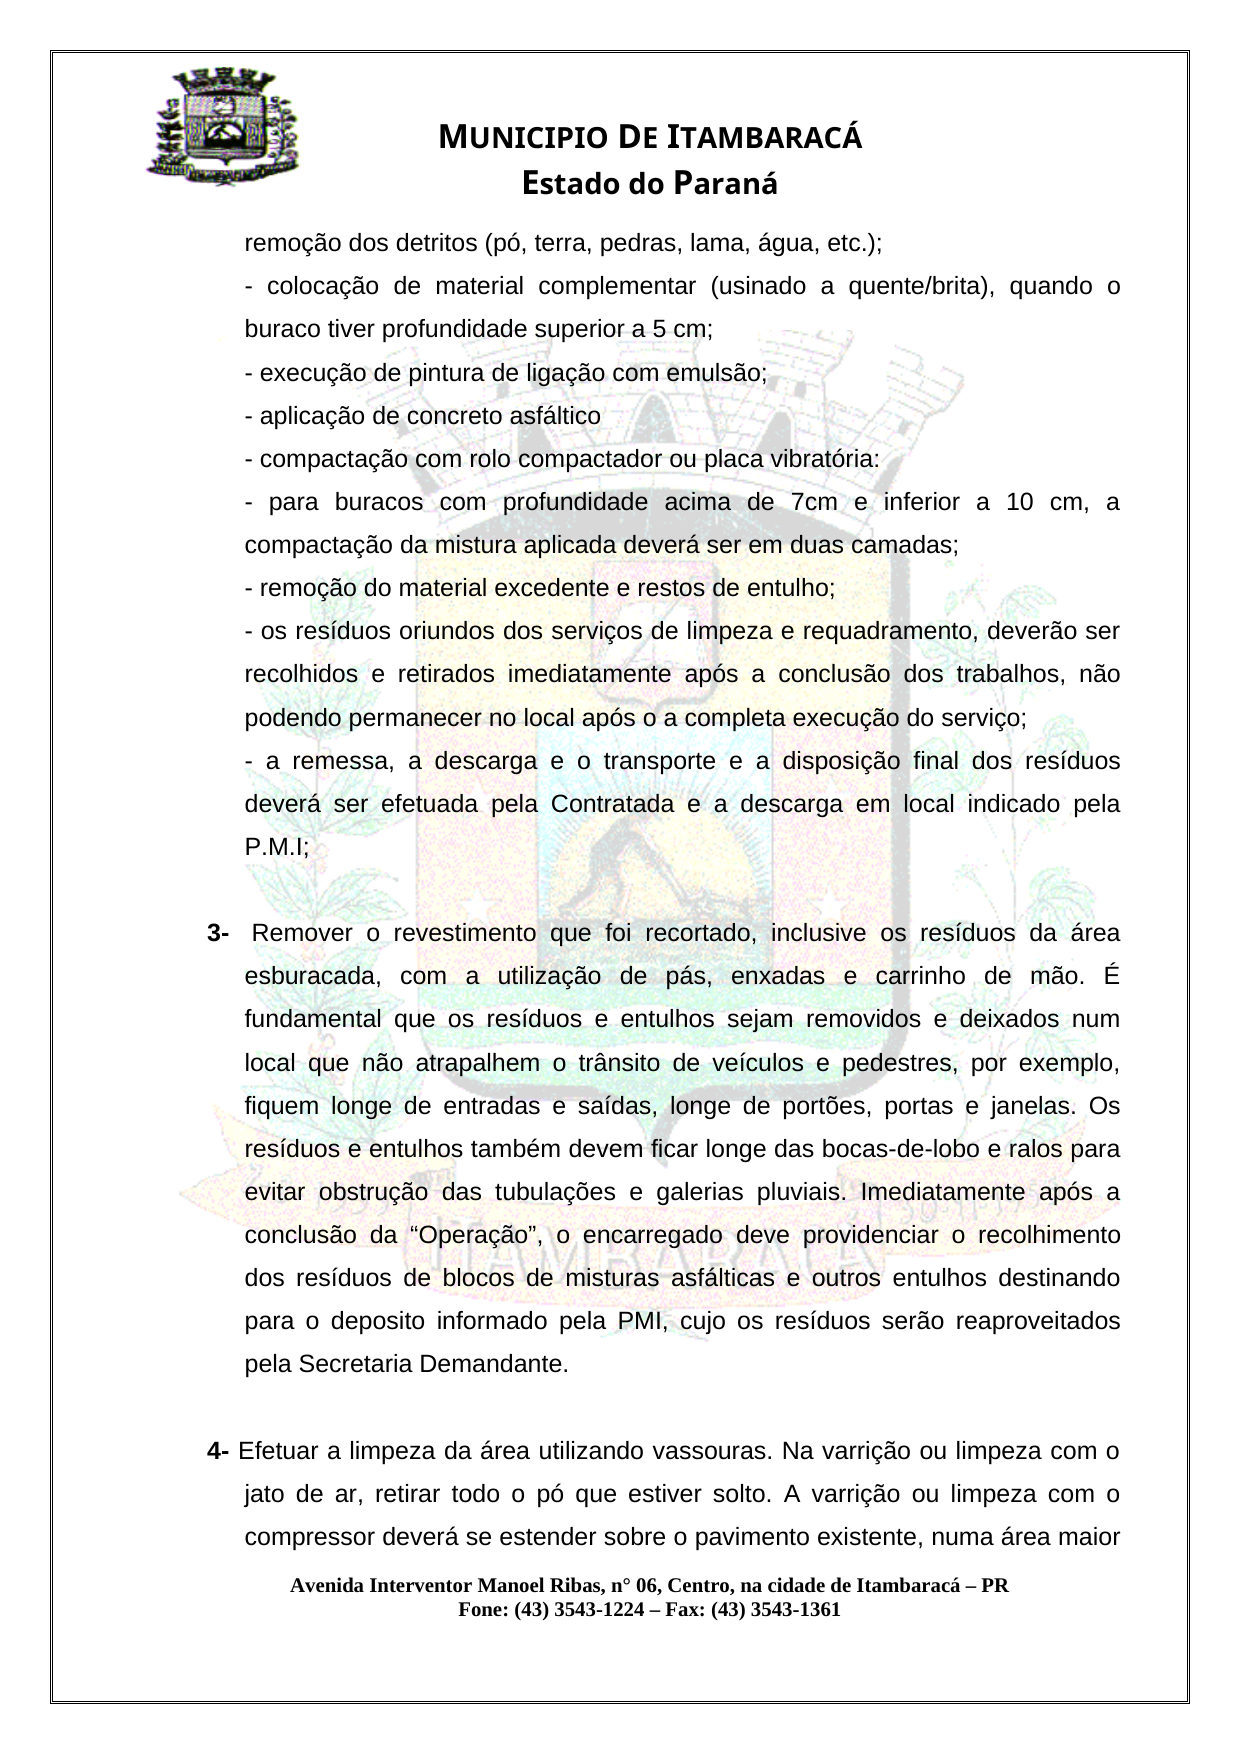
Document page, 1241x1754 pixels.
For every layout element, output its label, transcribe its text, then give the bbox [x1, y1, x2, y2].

list - aplicação de concreto asfáltico [244, 401, 1122, 429]
list - colocação de material complementar (usinado a quente/brita), quando o buraco tiver profundidade superior a 5 cm; [244, 271, 1122, 343]
list Remover o revestimento que foi recortado, inclusive os resíduos da área esburacada, com a utilização de pás, enxadas e carrinho de mão. É fundamental que os resíduos e entulhos sejam removidos e deixados num local que não atrapalhem o trânsito de veículos e pedestres, por exemplo, fiquem longe de entradas e saídas, longe de portões, portas e janelas. Os resíduos e entulhos também devem ficar longe das bocas-de-lobo e ralos para evitar obstrução das tubulações e galerias pluviais. Imediatamente após a conclusão da “Operação”, o encarregado deve providenciar o recolhimento dos resíduos de blocos de misturas asfálticas e outros entulhos destinando para o deposito informado pela PMI, cujo os resíduos serão reaproveitados pela Secretaria Demandante. [207, 918, 1122, 1378]
list - execução de pintura de ligação com emulsão; [244, 358, 1122, 386]
list - para buracos com profundidade acima de 7cm e inferior a 10 cm, a compactação da mistura aplicada deverá ser em duas camadas; [244, 487, 1122, 559]
list - compactação com rolo compactador ou placa vibratória: [244, 444, 1122, 473]
list - preparo da superfície do buraco, inclusive com a varrição das bordas e remoção dos detritos (pó, terra, pedras, lama, água, etc.); [244, 228, 1122, 257]
list - a remessa, a descarga e o transporte e a disposição final dos resíduos deverá ser efetuada pela Contratada e a descarga em local indicado pela P.M.I; [244, 746, 1122, 861]
picture [143, 67, 311, 189]
list - os resíduos oriundos dos serviços de limpeza e requadramento, deverão ser recolhidos e retirados imediatamente após a conclusão dos trabalhos, não podendo permanecer no local após o a completa execução do serviço; [244, 616, 1122, 731]
list - remoção do material excedente e restos de entulho; [244, 573, 1122, 602]
